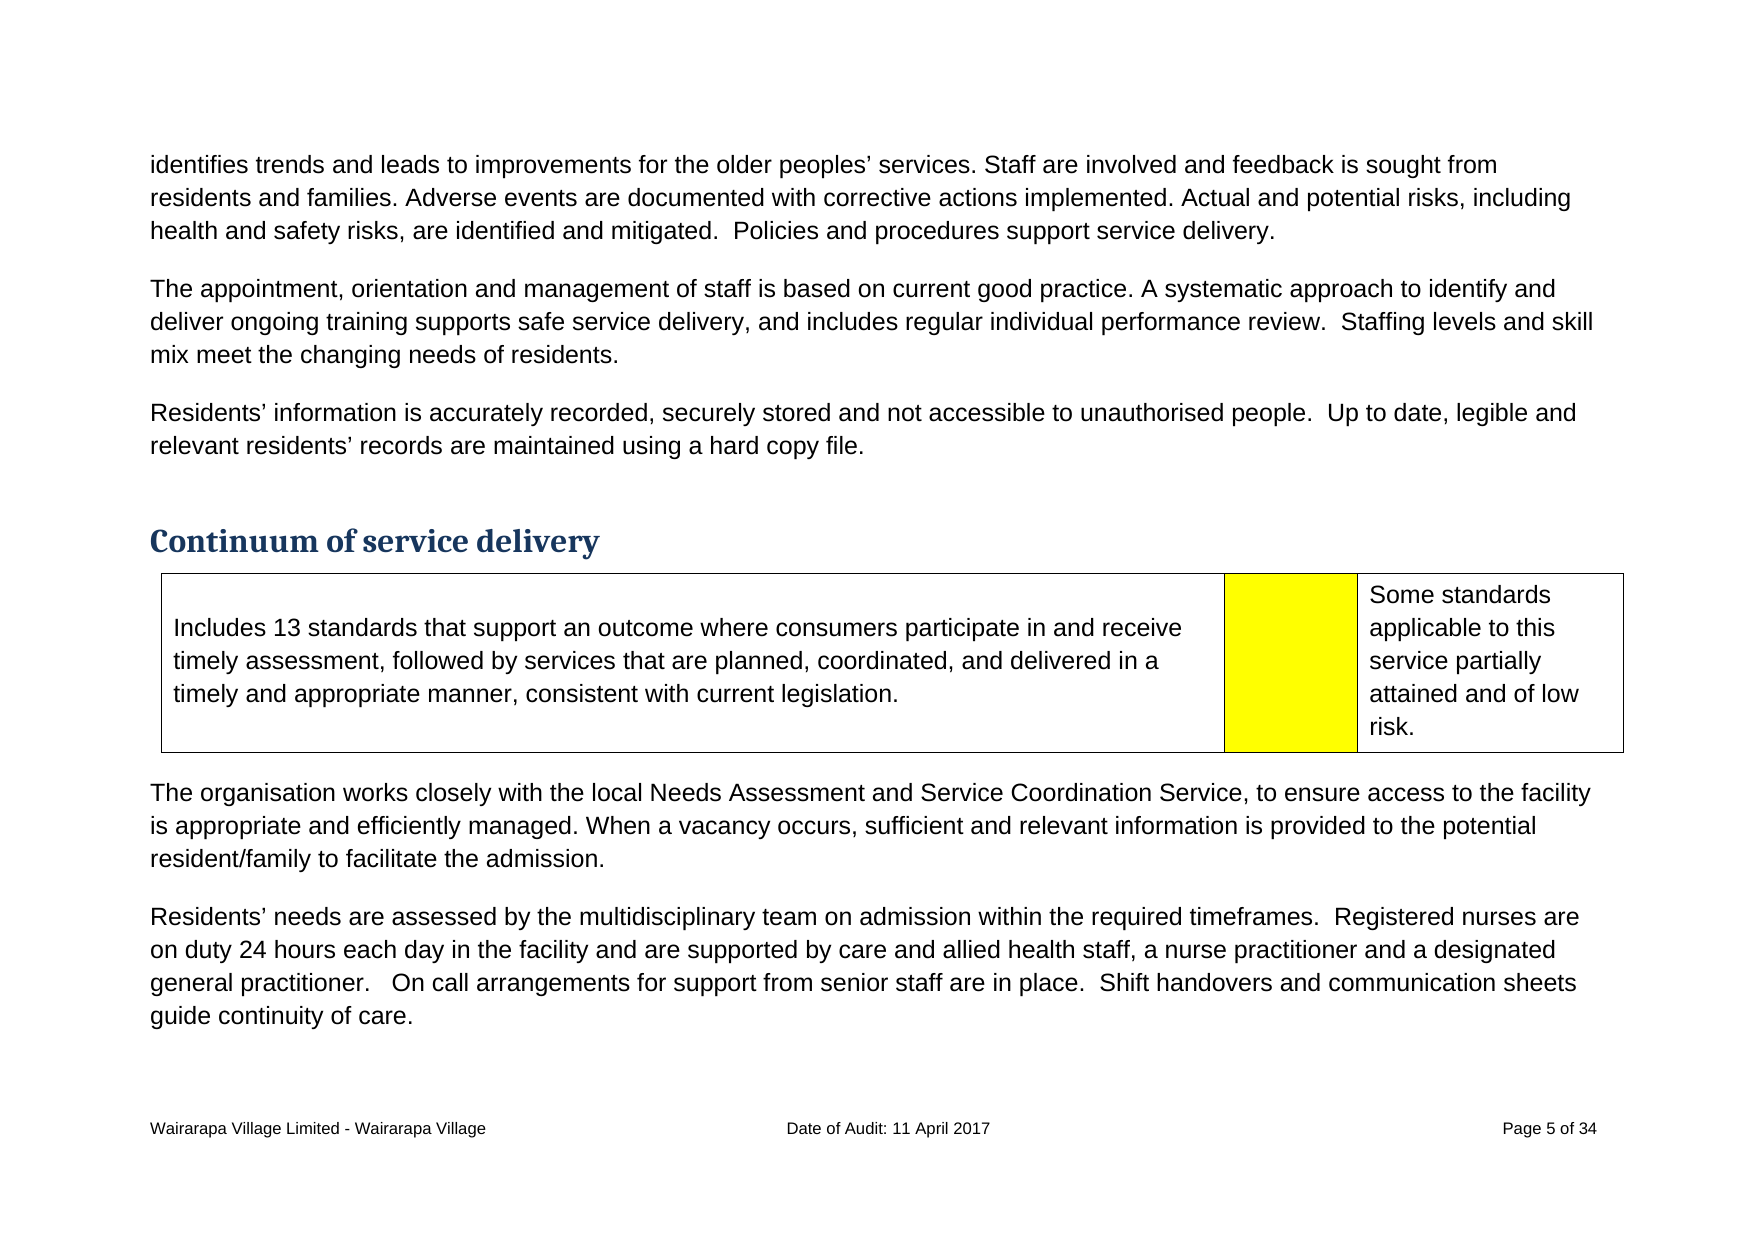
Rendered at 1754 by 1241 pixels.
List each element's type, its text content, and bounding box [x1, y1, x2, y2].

subtitle Continuum of service delivery [150, 522, 1604, 561]
table_header Some standards applicable to this service partially attained and of low risk. [1358, 574, 1623, 752]
table_header [1225, 574, 1357, 752]
text The appointment, orientation and management of staff is based on current good practice. A systematic approach to identify and deliver ongoing training supports safe service delivery, and includes regular individual performance review. Staffing levels and skill mix meet the changing needs of residents. [150, 274, 1604, 369]
text Residents’ information is accurately recorded, securely stored and not accessible to unauthorised people. Up to date, legible and relevant residents’ records are maintained using a hard copy file. [150, 398, 1604, 460]
table_header Includes 13 standards that support an outcome where consumers participate in and receive timely assessment, followed by services that are planned, coordinated, and delivered in a timely and appropriate manner, consistent with current legislation. [162, 574, 1224, 752]
text The organisation works closely with the local Needs Assessment and Service Coordination Service, to ensure access to the facility is appropriate and efficiently managed. When a vacancy occurs, sufficient and relevant information is provided to the potential resident/family to facilitate the admission. [150, 778, 1604, 872]
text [150, 150, 1604, 245]
text Residents’ needs are assessed by the multidisciplinary team on admission within the required timeframes. Registered nurses are on duty 24 hours each day in the facility and are supported by care and allied health staff, a nurse practitioner and a designated general practitioner. On call arrangements for support from senior staff are in place. Shift handovers and communication sheets guide continuity of care. [150, 902, 1604, 1029]
